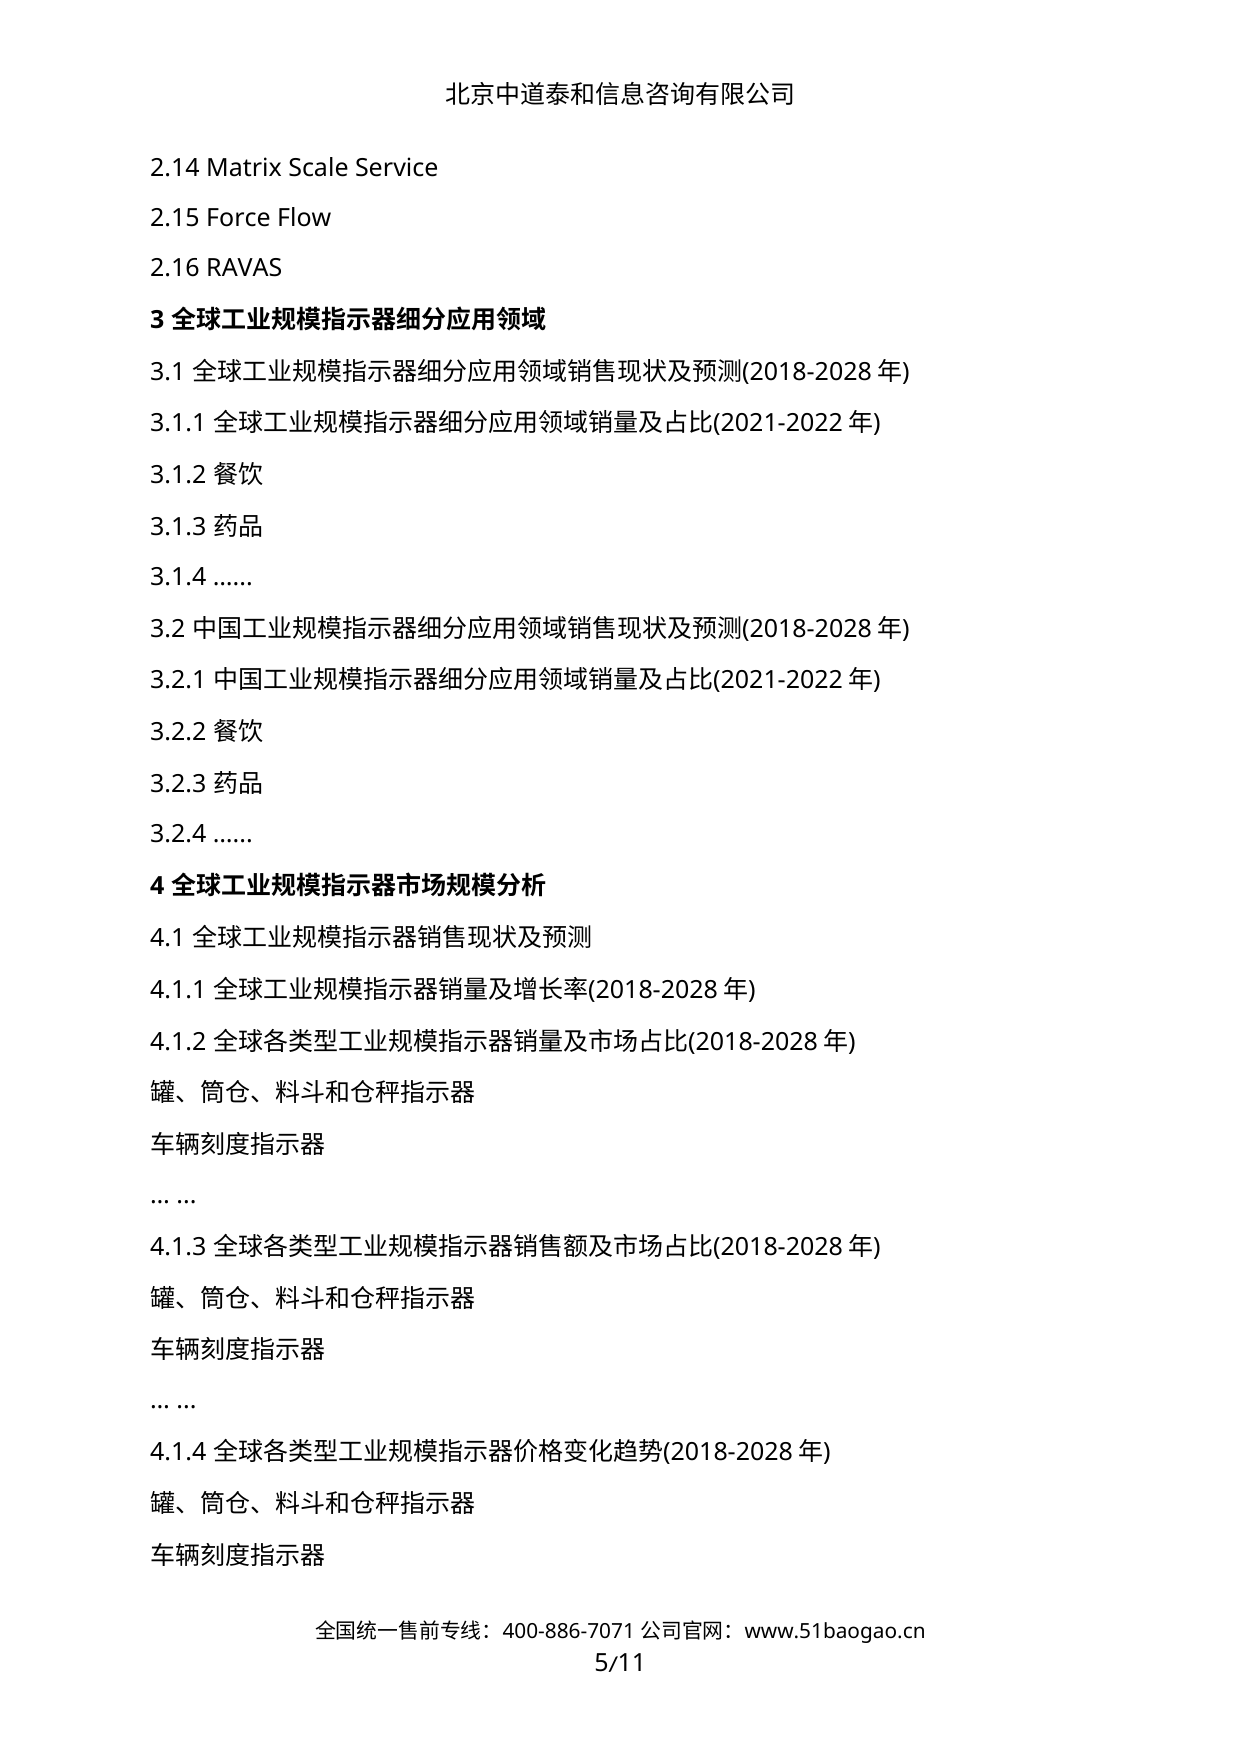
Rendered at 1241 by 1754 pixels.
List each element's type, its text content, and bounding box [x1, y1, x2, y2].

text 罐、筒仓、料斗和仓秤指示器 [150, 1073, 1090, 1109]
text 3.1 全球工业规模指示器细分应用领域销售现状及预测(2018-2028年) [150, 351, 1090, 387]
text 4 全球工业规模指示器市场规模分析 [150, 865, 1090, 902]
text 4.1.3 全球各类型工业规模指示器销售额及市场占比(2018-2028年) [150, 1226, 1090, 1262]
text 3.2.1 中国工业规模指示器细分应用领域销量及占比(2021-2022年) [150, 660, 1090, 696]
text 车辆刻度指示器 [150, 1535, 1090, 1572]
text 2.15 Force Flow [150, 200, 1090, 234]
text 罐、筒仓、料斗和仓秤指示器 [150, 1483, 1090, 1520]
text 3.2.4 …... [150, 816, 1090, 850]
text 3.1.4 …... [150, 558, 1090, 592]
text 车辆刻度指示器 [150, 1125, 1090, 1161]
text 3.1.2 餐饮 [150, 455, 1090, 491]
text 车辆刻度指示器 [150, 1330, 1090, 1366]
text 3.1.1 全球工业规模指示器细分应用领域销量及占比(2021-2022年) [150, 403, 1090, 439]
text 4.1.4 全球各类型工业规模指示器价格变化趋势(2018-2028年) [150, 1432, 1090, 1468]
text 3.2.2 餐饮 [150, 712, 1090, 748]
text 4.1 全球工业规模指示器销售现状及预测 [150, 917, 1090, 953]
text 2.14 Matrix Scale Service [150, 150, 1090, 184]
text 3.2.3 药品 [150, 764, 1090, 800]
text 3.2 中国工业规模指示器细分应用领域销售现状及预测(2018-2028年) [150, 608, 1090, 644]
text 2.16 RAVAS [150, 249, 1090, 283]
text 罐、筒仓、料斗和仓秤指示器 [150, 1278, 1090, 1314]
text 3 全球工业规模指示器细分应用领域 [150, 299, 1090, 335]
text 3.1.3 药品 [150, 507, 1090, 543]
text 4.1.1 全球工业规模指示器销量及增长率(2018-2028年) [150, 969, 1090, 1005]
text 4.1.2 全球各类型工业规模指示器销量及市场占比(2018-2028年) [150, 1021, 1090, 1057]
text … ... [150, 1382, 1090, 1416]
text … ... [150, 1177, 1090, 1211]
